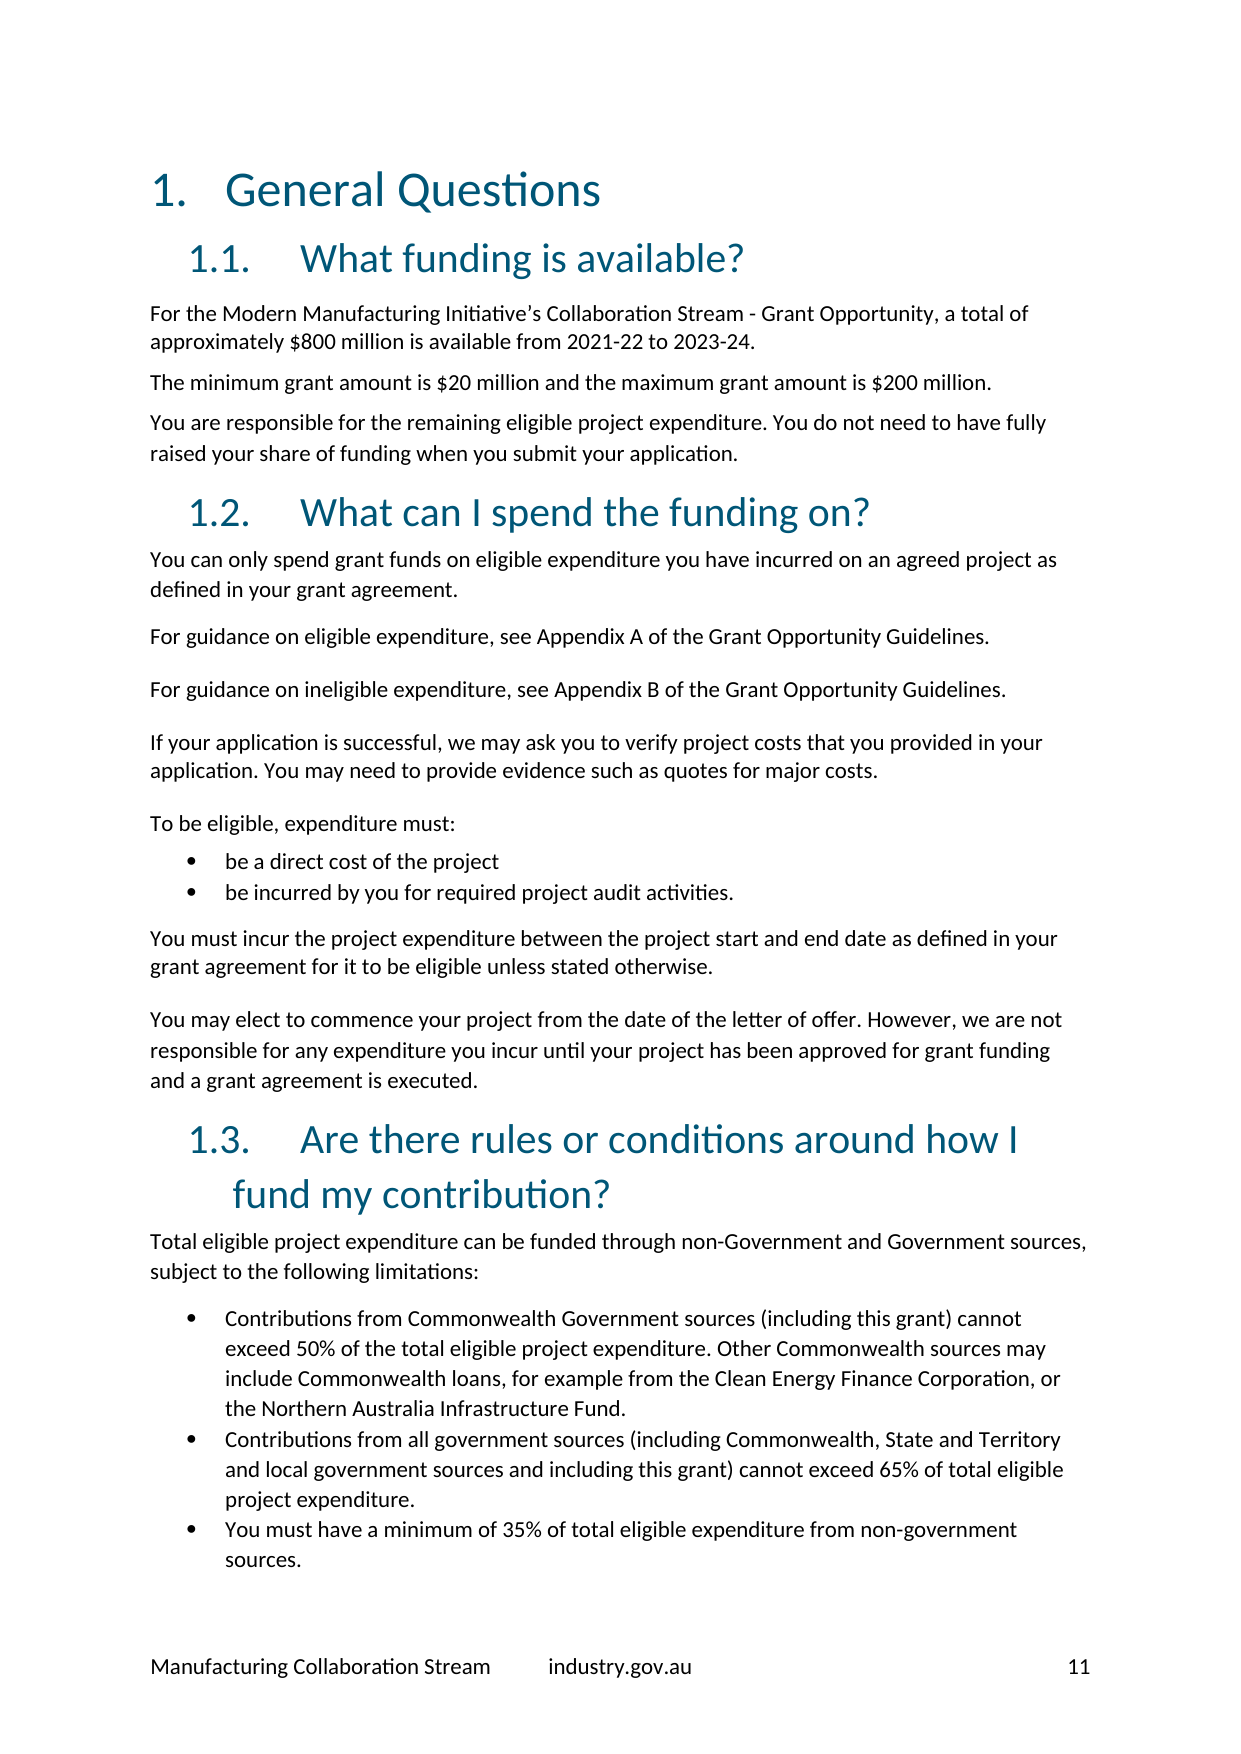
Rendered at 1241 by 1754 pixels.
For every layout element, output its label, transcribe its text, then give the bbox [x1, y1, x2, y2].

list Contributions from all government sources (including Commonwealth, State and Territory and local government sources and including this grant) cannot exceed 65% of total eligible project expenditure. [187, 1425, 1090, 1513]
list For guidance on eligible expenditure, see Appendix A of the Grant Opportunity Guidelines. [150, 622, 1090, 650]
list If your application is successful, we may ask you to verify project costs that you provided in your application. You may need to provide evidence such as quotes for major costs. [150, 728, 1090, 784]
subtitle What funding is available? [187, 232, 1090, 283]
text You can only spend grant funds on eligible expenditure you have incurred on an agreed project as defined in your grant agreement. [150, 545, 1090, 603]
text For the Modern Manufacturing Initiative’s Collaboration Stream - Grant Opportunity, a total of approximately $800 million is available from 2021-22 to 2023-24. [150, 299, 1090, 356]
subtitle What can I spend the funding on? [187, 486, 1090, 536]
list You must have a minimum of 35% of total eligible expenditure from non-government sources. [187, 1515, 1090, 1573]
list be incurred by you for required project audit activities. [187, 878, 1090, 906]
text You are responsible for the remaining eligible project expenditure. You do not need to have fully raised your share of funding when you submit your application. [150, 408, 1090, 467]
list For guidance on ineligible expenditure, see Appendix B of the Grant Opportunity Guidelines. [150, 675, 1090, 703]
list Contributions from Commonwealth Government sources (including this grant) cannot exceed 50% of the total eligible project expenditure. Other Commonwealth sources may include Commonwealth loans, for example from the Clean Energy Finance Corporation, or the Northern Australia Infrastructure Fund. [187, 1304, 1090, 1422]
subtitle General Questions [150, 158, 1090, 219]
list You must incur the project expenditure between the project start and end date as defined in your grant agreement for it to be eligible unless stated otherwise. [150, 924, 1090, 981]
text To be eligible, expenditure must: [150, 809, 1090, 837]
text You may elect to commence your project from the date of the letter of offer. However, we are not responsible for any expenditure you incur until your project has been approved for grant funding and a grant agreement is executed. [150, 1006, 1090, 1094]
text The minimum grant amount is $20 million and the maximum grant amount is $200 million. [150, 368, 1090, 396]
text Total eligible project expenditure can be funded through non-Government and Government sources, subject to the following limitations: [150, 1227, 1090, 1285]
list be a direct cost of the project [187, 847, 1090, 875]
subtitle Are there rules or conditions around how I fund my contribution? [187, 1113, 1090, 1218]
